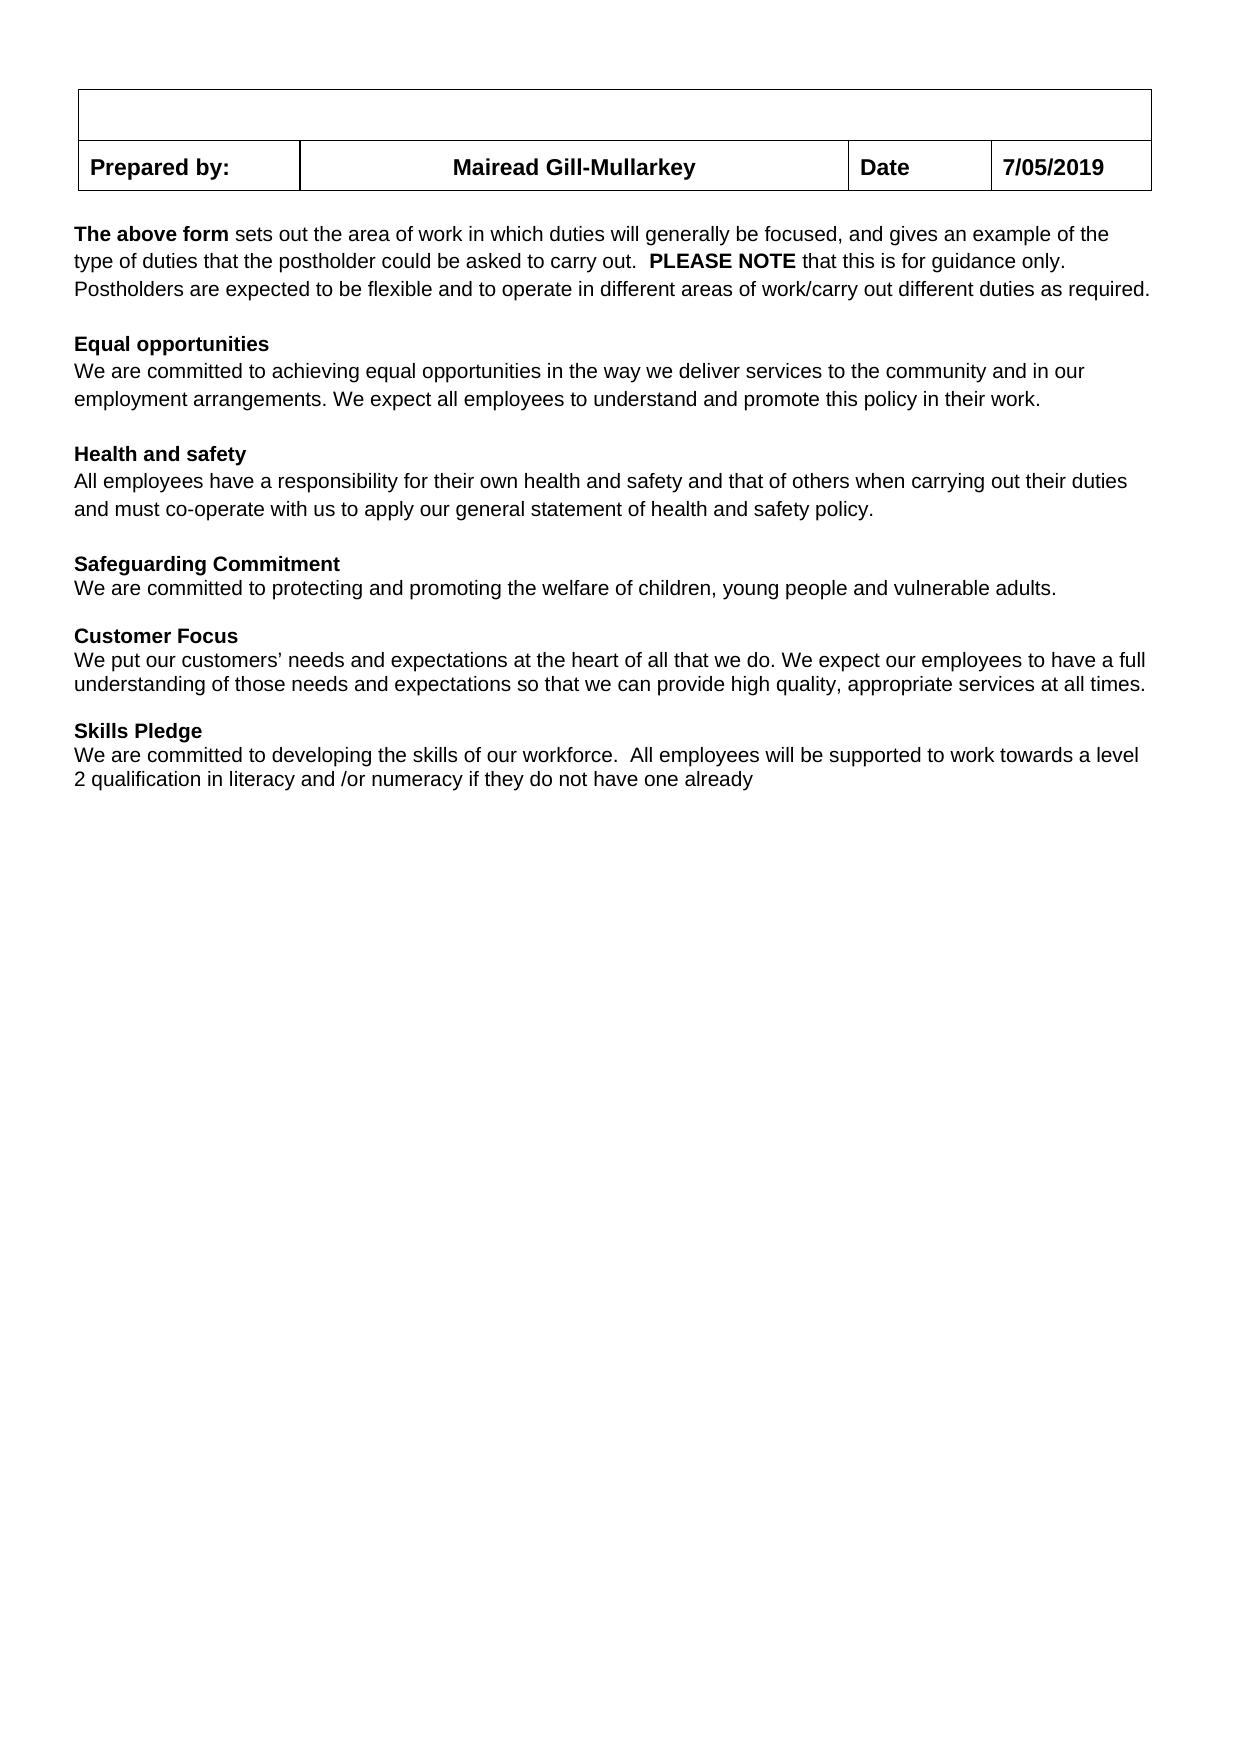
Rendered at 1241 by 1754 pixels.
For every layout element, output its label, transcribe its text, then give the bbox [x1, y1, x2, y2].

title Customer Focus [74, 623, 1152, 647]
table_cell 7/05/2019 [992, 141, 1151, 190]
text We are committed to achieving equal opportunities in the way we deliver services to the community and in our employment arrangements. We expect all employees to understand and promote this policy in their work. [74, 359, 1152, 411]
table_cell Prepared by: [79, 141, 299, 190]
title Skills Pledge [74, 719, 1152, 743]
title Safeguarding Commitment [74, 552, 1152, 576]
text Equal opportunities [74, 332, 1152, 356]
text Health and safety [74, 442, 1152, 466]
title We are committed to protecting and promoting the welfare of children, young people and vulnerable adults. [74, 576, 1152, 599]
table_cell Mairead Gill-Mullarkey [301, 141, 848, 190]
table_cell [79, 90, 1151, 140]
text All employees have a responsibility for their own health and safety and that of others when carrying out their duties and must co-operate with us to apply our general statement of health and safety policy. [74, 469, 1152, 521]
title We are committed to developing the skills of our workforce. All employees will be supported to work towards a level 2 qualification in literacy and /or numeracy if they do not have one already [74, 743, 1152, 791]
title We put our customers’ needs and expectations at the heart of all that we do. We expect our employees to have a full understanding of those needs and expectations so that we can provide high quality, appropriate services at all times. [74, 647, 1152, 695]
table_cell Date [849, 141, 991, 190]
text The above form sets out the area of work in which duties will generally be focused, and gives an example of the type of duties that the postholder could be asked to carry out. PLEASE NOTE that this is for guidance only. Postholders are expected to be flexible and to operate in different areas of work/carry out different duties as required. [74, 222, 1152, 301]
